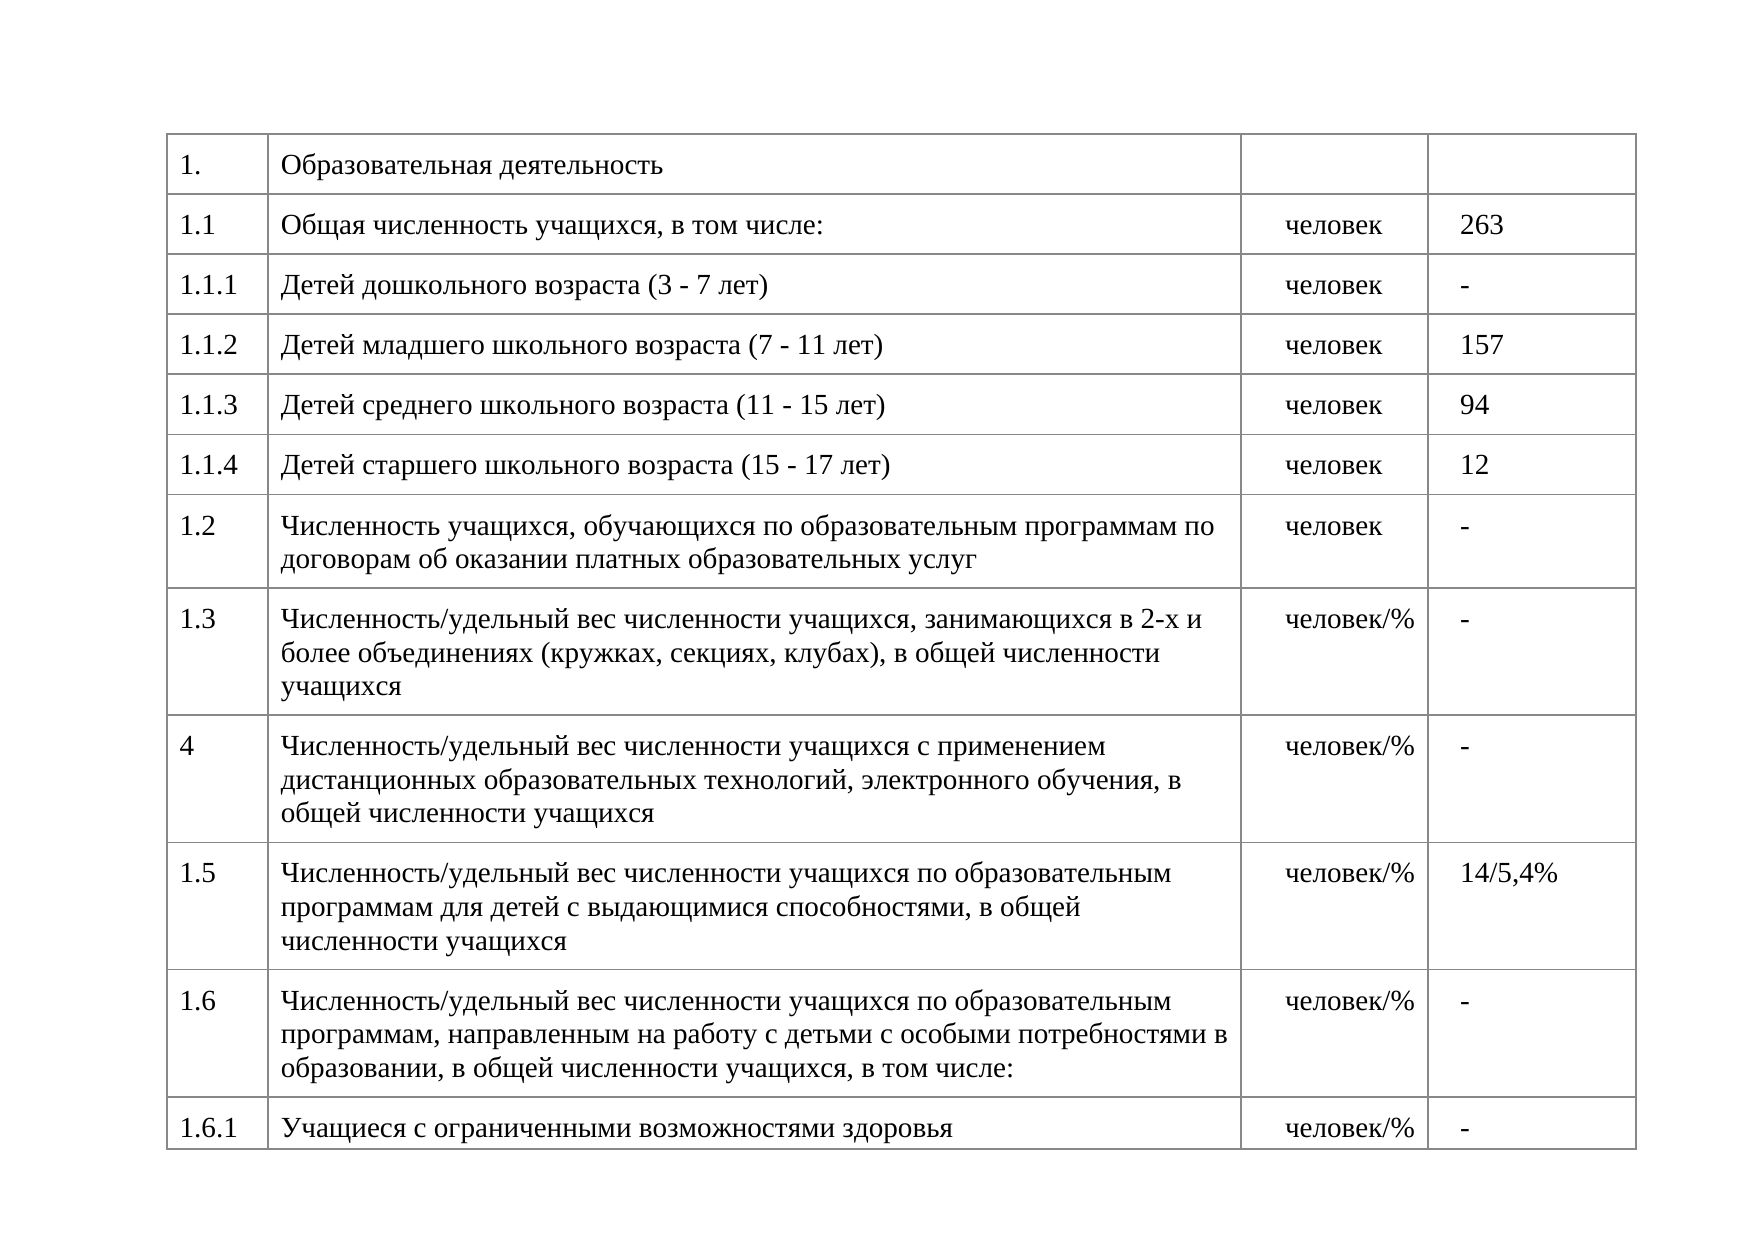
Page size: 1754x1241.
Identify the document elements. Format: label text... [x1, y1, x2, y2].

table_cell 1.6 [168, 970, 267, 1096]
table_cell 14/5,4% [1429, 843, 1635, 969]
table_cell человек/% [1242, 1098, 1427, 1148]
table_cell человек [1242, 195, 1427, 253]
table_cell 1.2 [168, 495, 267, 587]
table_cell человек [1242, 255, 1427, 313]
table_cell человек/% [1242, 589, 1427, 714]
table_cell 1.1.1 [168, 255, 267, 313]
table_cell 1.1 [168, 195, 267, 253]
table_cell 1.1.3 [168, 375, 267, 433]
table_cell [1429, 135, 1635, 193]
table_cell Численность/удельный вес численности учащихся по образовательным программам для детей с выдающимися способностями, в общей численности учащихся [269, 843, 1240, 969]
table_cell Численность учащихся, обучающихся по образовательным программам по договорам об оказании платных образовательных услуг [269, 495, 1240, 587]
table_cell Детей младшего школьного возраста (7 - 11 лет) [269, 315, 1240, 373]
table_cell человек [1242, 315, 1427, 373]
table_cell человек [1242, 495, 1427, 587]
table_cell человек [1242, 375, 1427, 433]
table_cell - [1429, 970, 1635, 1096]
table_cell 4 [168, 716, 267, 842]
table_cell Общая численность учащихся, в том числе: [269, 195, 1240, 253]
table_cell - [1429, 1098, 1635, 1148]
table_cell 1.5 [168, 843, 267, 969]
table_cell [269, 1098, 1240, 1148]
table_cell 1. [168, 135, 267, 193]
table_cell - [1429, 716, 1635, 842]
table_cell 94 [1429, 375, 1635, 433]
table_cell [1242, 135, 1427, 193]
table_cell Детей среднего школьного возраста (11 - 15 лет) [269, 375, 1240, 433]
table_cell 263 [1429, 195, 1635, 253]
table_cell - [1429, 255, 1635, 313]
table_cell 1.1.2 [168, 315, 267, 373]
table_cell Детей дошкольного возраста (3 - 7 лет) [269, 255, 1240, 313]
table_cell человек/% [1242, 970, 1427, 1096]
table_cell 12 [1429, 435, 1635, 493]
table_cell человек [1242, 435, 1427, 493]
table_cell Численность/удельный вес численности учащихся по образовательным программам, направленным на работу с детьми с особыми потребностями в образовании, в общей численности учащихся, в том числе: [269, 970, 1240, 1096]
table_cell 1.3 [168, 589, 267, 714]
table_cell Детей старшего школьного возраста (15 - 17 лет) [269, 435, 1240, 493]
table_cell 157 [1429, 315, 1635, 373]
table_cell Численность/удельный вес численности учащихся с применением дистанционных образовательных технологий, электронного обучения, в общей численности учащихся [269, 716, 1240, 842]
table_cell человек/% [1242, 843, 1427, 969]
table_cell Численность/удельный вес численности учащихся, занимающихся в 2-х и более объединениях (кружках, секциях, клубах), в общей численности учащихся [269, 589, 1240, 714]
table_cell - [1429, 495, 1635, 587]
table_cell 1.6.1 [168, 1098, 267, 1148]
table_cell Образовательная деятельность [269, 135, 1240, 193]
table_cell человек/% [1242, 716, 1427, 842]
table_cell 1.1.4 [168, 435, 267, 493]
table_cell - [1429, 589, 1635, 714]
